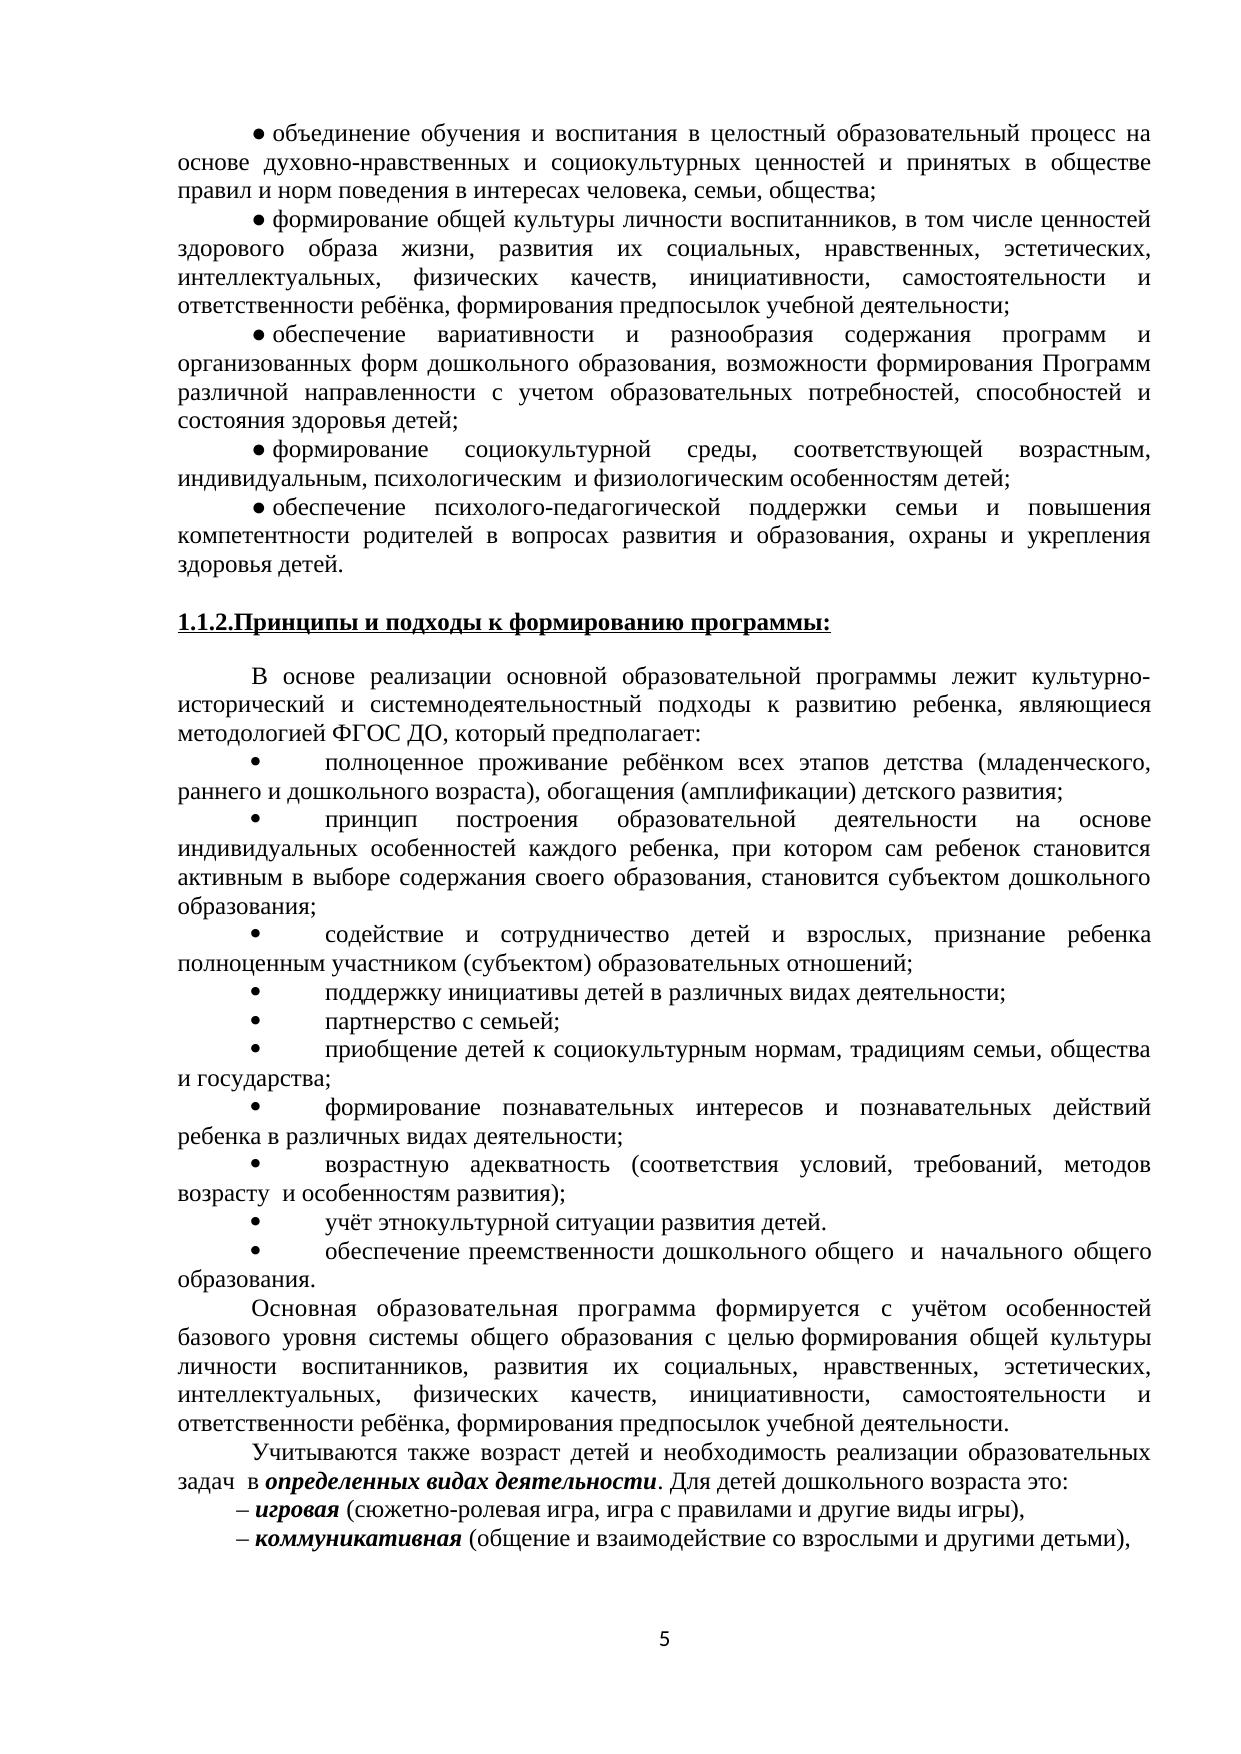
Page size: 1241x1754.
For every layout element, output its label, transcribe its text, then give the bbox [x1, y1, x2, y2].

text Основная образовательная программа формируется с учётом особенностей базового уровня системы общего образования с целью формирования общей культуры личности воспитанников, развития их социальных, нравственных, эстетических, интеллектуальных, физических качеств, инициативности, самостоятельности и ответственности ребёнка, формирования предпосылок учебной деятельности. [177, 1293, 1152, 1437]
text ● обеспечение вариативности и разнообразия содержания программ и организованных форм дошкольного образования, возможности формирования Программ различной направленности с учетом образовательных потребностей, способностей и состояния здоровья детей; [177, 319, 1152, 434]
list возрастную адекватность (соответствия условий, требований, методов возрасту и особенностям развития); [177, 1149, 1152, 1207]
list обеспечение преемственности дошкольного общего и начального общего образования. [177, 1236, 1152, 1293]
text ● формирование общей культуры личности воспитанников, в том числе ценностей здорового образа жизни, развития их социальных, нравственных, эстетических, интеллектуальных, физических качеств, инициативности, самостоятельности и ответственности ребёнка, формирования предпосылок учебной деятельности; [177, 204, 1152, 319]
list Учитываются также возраст детей и необходимость реализации образовательных задач в определенных видах деятельности. Для детей дошкольного возраста это: [177, 1437, 1152, 1494]
list содействие и сотрудничество детей и взрослых, признание ребенка полноценным участником (субъектом) образовательных отношений; [177, 919, 1152, 977]
list приобщение детей к социокультурным нормам, традициям семьи, общества и государства; [177, 1034, 1152, 1092]
text ● формирование социокультурной среды, соответствующей возрастным, индивидуальным, психологическим и физиологическим особенностям детей; [177, 434, 1152, 492]
text ● объединение обучения и воспитания в целостный образовательный процесс на основе духовно-нравственных и социокультурных ценностей и принятых в обществе правил и норм поведения в интересах человека, семьи, общества; [177, 118, 1152, 204]
text В основе реализации основной образовательной программы лежит культурно-исторический и системно­деятельностный подходы к развитию ребенка, являющиеся методологией ФГОС ДО, который предполагает: [177, 661, 1152, 747]
text 1.1.2.Принципы и подходы к формированию программы: [177, 607, 1152, 636]
list формирование познавательных интересов и познавательных действий ребенка в различных видах деятельности; [177, 1092, 1152, 1149]
list поддержку инициативы детей в различных видах деятельности; [177, 977, 1152, 1006]
text ● обеспечение психолого-педагогической поддержки семьи и повышения компетентности родителей в вопросах развития и образования, охраны и укрепления здоровья детей. [177, 492, 1152, 578]
text – игровая (сюжетно-ролевая игра, игра с правилами и другие виды игры), [177, 1494, 1152, 1523]
list учёт этнокультурной ситуации развития детей. [177, 1207, 1152, 1236]
list полноценное проживание ребёнком всех этапов детства (младенческого, раннего и дошкольного возраста), обогащения (амплификации) детского развития; [177, 747, 1152, 804]
text – коммуникативная (общение и взаимодействие со взрослыми и другими детьми), [177, 1523, 1152, 1552]
list партнерство с семьей; [177, 1006, 1152, 1034]
list принцип построения образовательной деятельности на основе индивидуальных особенностей каждого ребенка, при котором сам ребенок становится активным в выборе содержания своего образования, становится субъектом дошкольного образования; [177, 804, 1152, 919]
